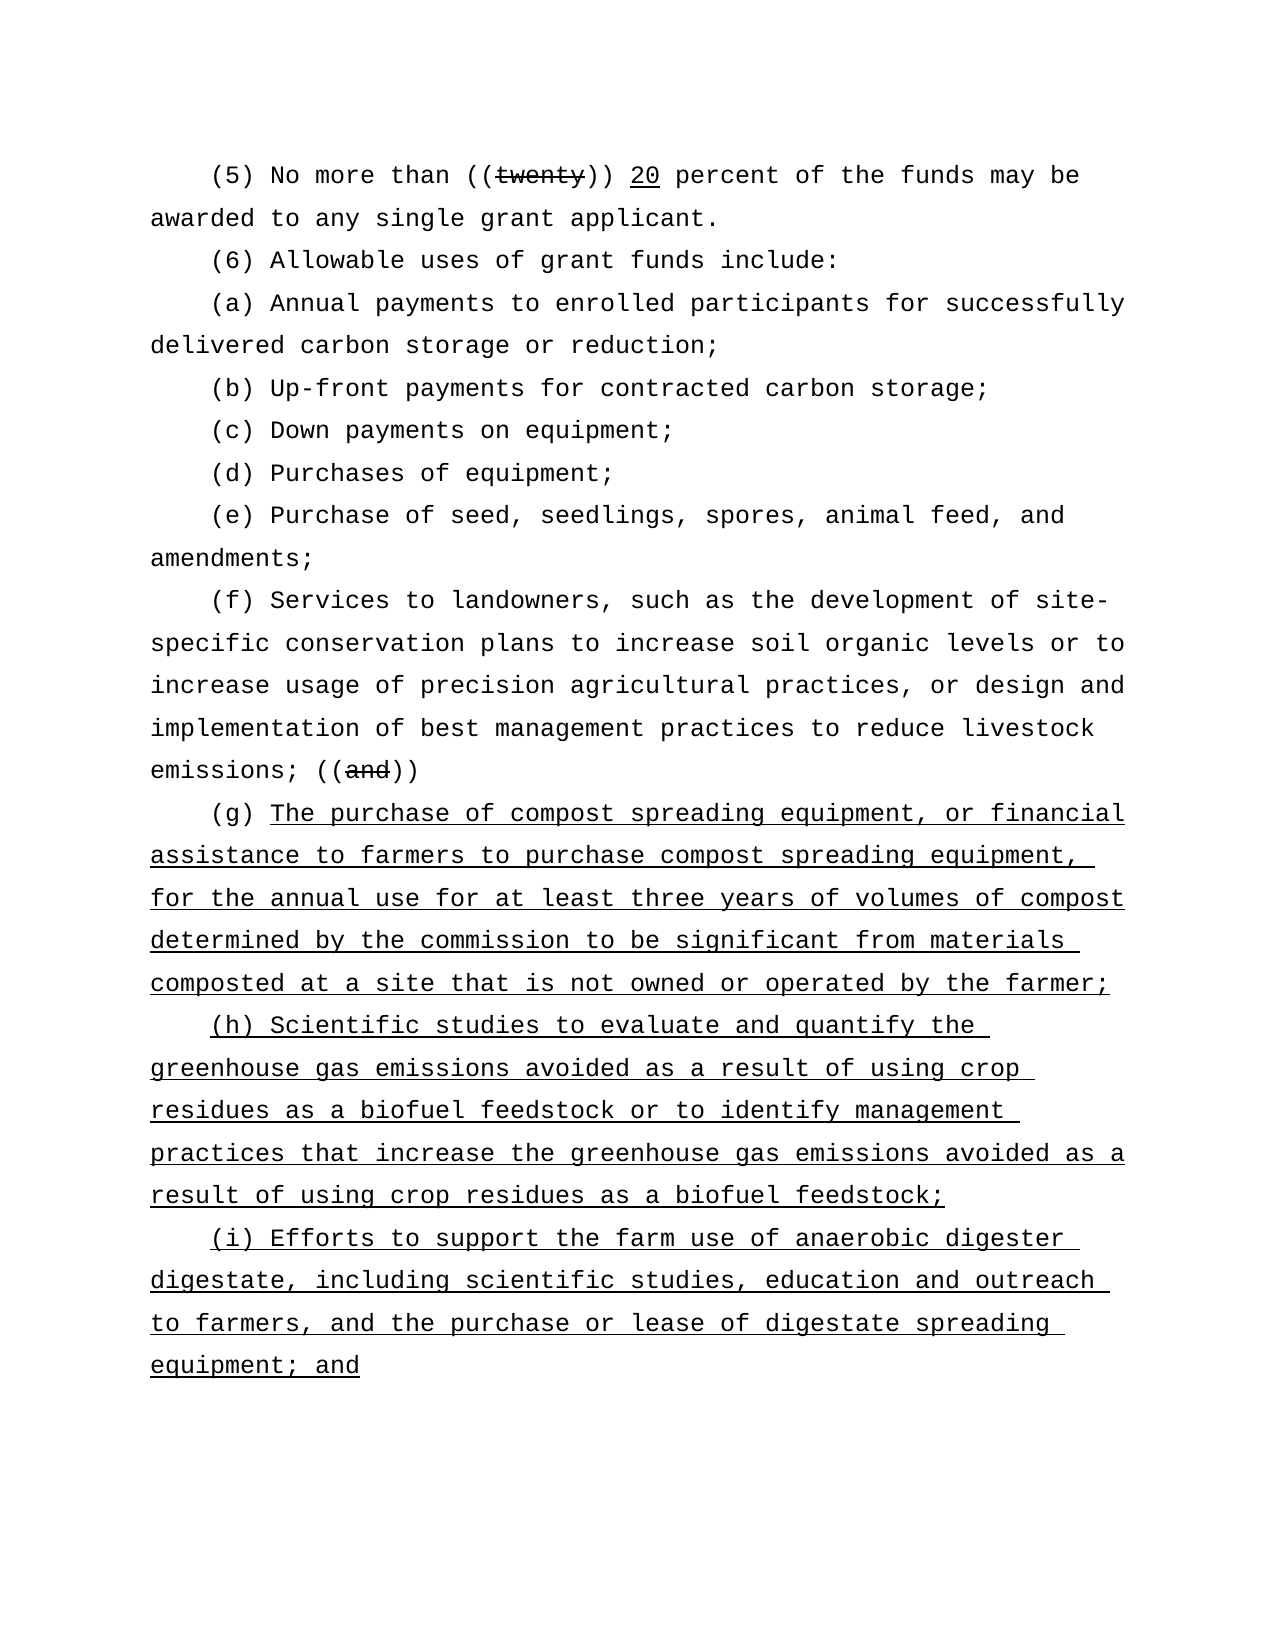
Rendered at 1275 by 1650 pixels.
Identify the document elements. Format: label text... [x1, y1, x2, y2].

text (d) Purchases of equipment; [150, 447, 1125, 490]
text (5) No more than ((twenty)) 20 percent of the funds may be awarded to any single grant applicant. [150, 150, 1125, 235]
text (h) Scientific studies to evaluate and quantify the greenhouse gas emissions avoided as a result of using crop residues as a biofuel feedstock or to identify management practices that increase the greenhouse gas emissions avoided as a result of using crop residues as a biofuel feedstock; [150, 1000, 1125, 1164]
text (i) Efforts to support the farm use of anaerobic digester digestate, including scientific studies, education and outreach to farmers, and the purchase or lease of digestate spreading equipment; and [150, 1212, 1125, 1382]
text (c) Down payments on equipment; [150, 405, 1125, 447]
text (a) Annual payments to enrolled participants for successfully delivered carbon storage or reduction; [150, 277, 1125, 362]
text (g) The purchase of compost spreading equipment, or financial assistance to farmers to purchase compost spreading equipment, for the annual use for at least three years of volumes of compost determined by the commission to be significant from materials composted at a site that is not owned or operated by the farmer; [150, 787, 1125, 909]
text (6) Allowable uses of grant funds include: [150, 235, 1125, 277]
text (f) Services to landowners, such as the development of site-specific conservation plans to increase soil organic levels or to increase usage of precision agricultural practices, or design and implementation of best management practices to reduce livestock emissions; ((and)) [150, 575, 1125, 787]
text (h) Scientific studies to evaluate and quantify the greenhouse gas emissions avoided as a result of using crop residues as a biofuel feedstock or to identify management practices that increase the greenhouse gas emissions avoided as a result of using crop residues as a biofuel feedstock; [150, 1165, 1125, 1212]
text (g) The purchase of compost spreading equipment, or financial assistance to farmers to purchase compost spreading equipment, for the annual use for at least three years of volumes of compost determined by the commission to be significant from materials composted at a site that is not owned or operated by the farmer; [150, 910, 1125, 1000]
text (b) Up-front payments for contracted carbon storage; [150, 362, 1125, 405]
text (e) Purchase of seed, seedlings, spores, animal feed, and amendments; [150, 490, 1125, 575]
